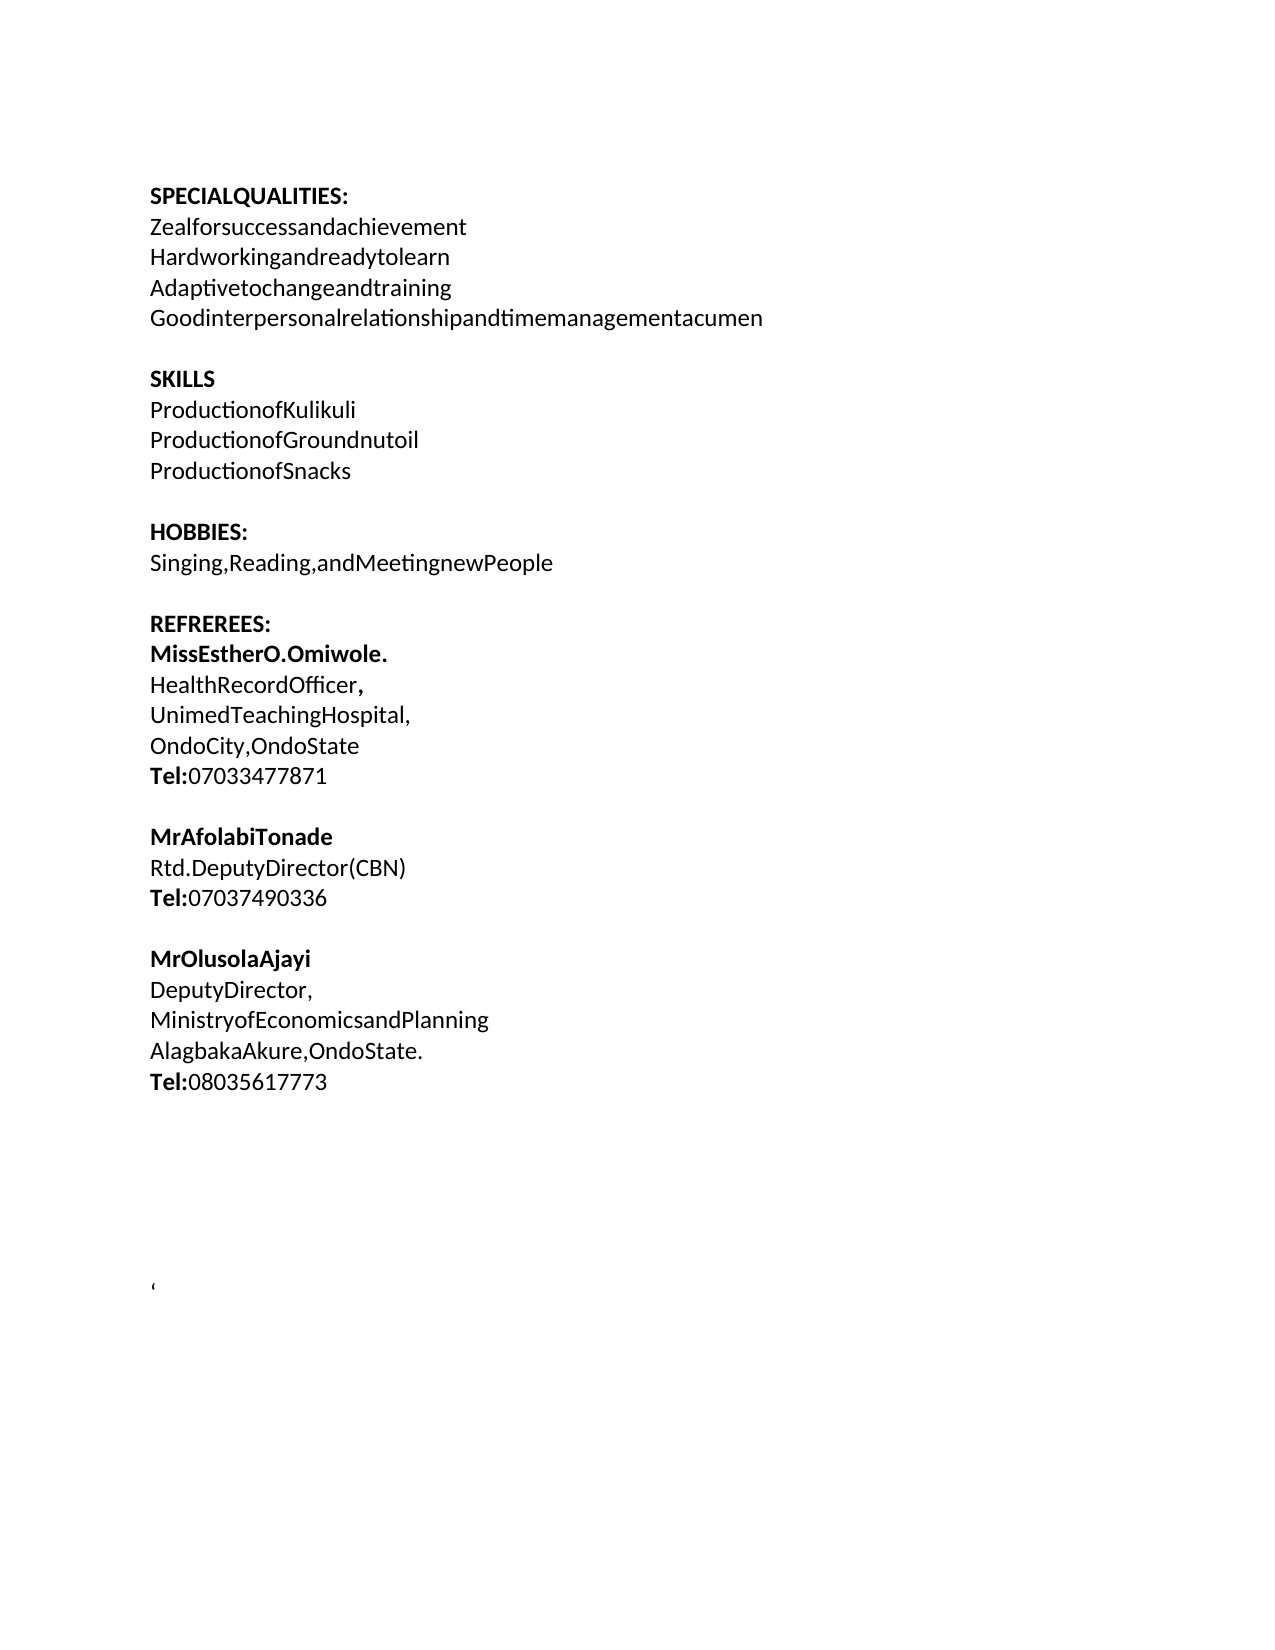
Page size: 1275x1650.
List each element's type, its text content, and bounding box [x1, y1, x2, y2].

text HOBBIES: [150, 516, 1125, 547]
text Miss Esther O. Omiwole. [150, 638, 1125, 669]
text Tel: 07037490336 [150, 882, 1125, 913]
text SPECIAL QUALITIES: [150, 181, 1125, 211]
text Deputy Director, [150, 974, 1125, 1004]
text Adaptive to change and training [150, 272, 1125, 303]
text Zeal for success and achievement [150, 211, 1125, 242]
text REFREREES: [150, 608, 1125, 638]
text Mr Afolabi Tonade [150, 821, 1125, 852]
text Rtd. Deputy Director (CBN) [150, 852, 1125, 882]
text Good interpersonal relationship and time management acumen [150, 303, 1125, 333]
text Singing, Reading, and Meeting new People [150, 547, 1125, 577]
text SKILLS [150, 364, 1125, 394]
text Ministry of Economics and Planning [150, 1004, 1125, 1035]
text Health Record Officer, [150, 669, 1125, 699]
text Ondo City, Ondo State [150, 730, 1125, 760]
text ‘ [150, 1277, 1125, 1308]
text Production of Groundnut oil [150, 425, 1125, 455]
text Production of Kulikuli [150, 394, 1125, 425]
text Tel: 08035617773 [150, 1066, 1125, 1096]
text Unimed Teaching Hospital, [150, 699, 1125, 730]
text Alagbaka Akure, Ondo State. [150, 1035, 1125, 1066]
text Hard working and ready to learn [150, 242, 1125, 272]
text Production of Snacks [150, 455, 1125, 486]
text Tel: 07033477871 [150, 760, 1125, 791]
text Mr Olusola Ajayi [150, 943, 1125, 974]
